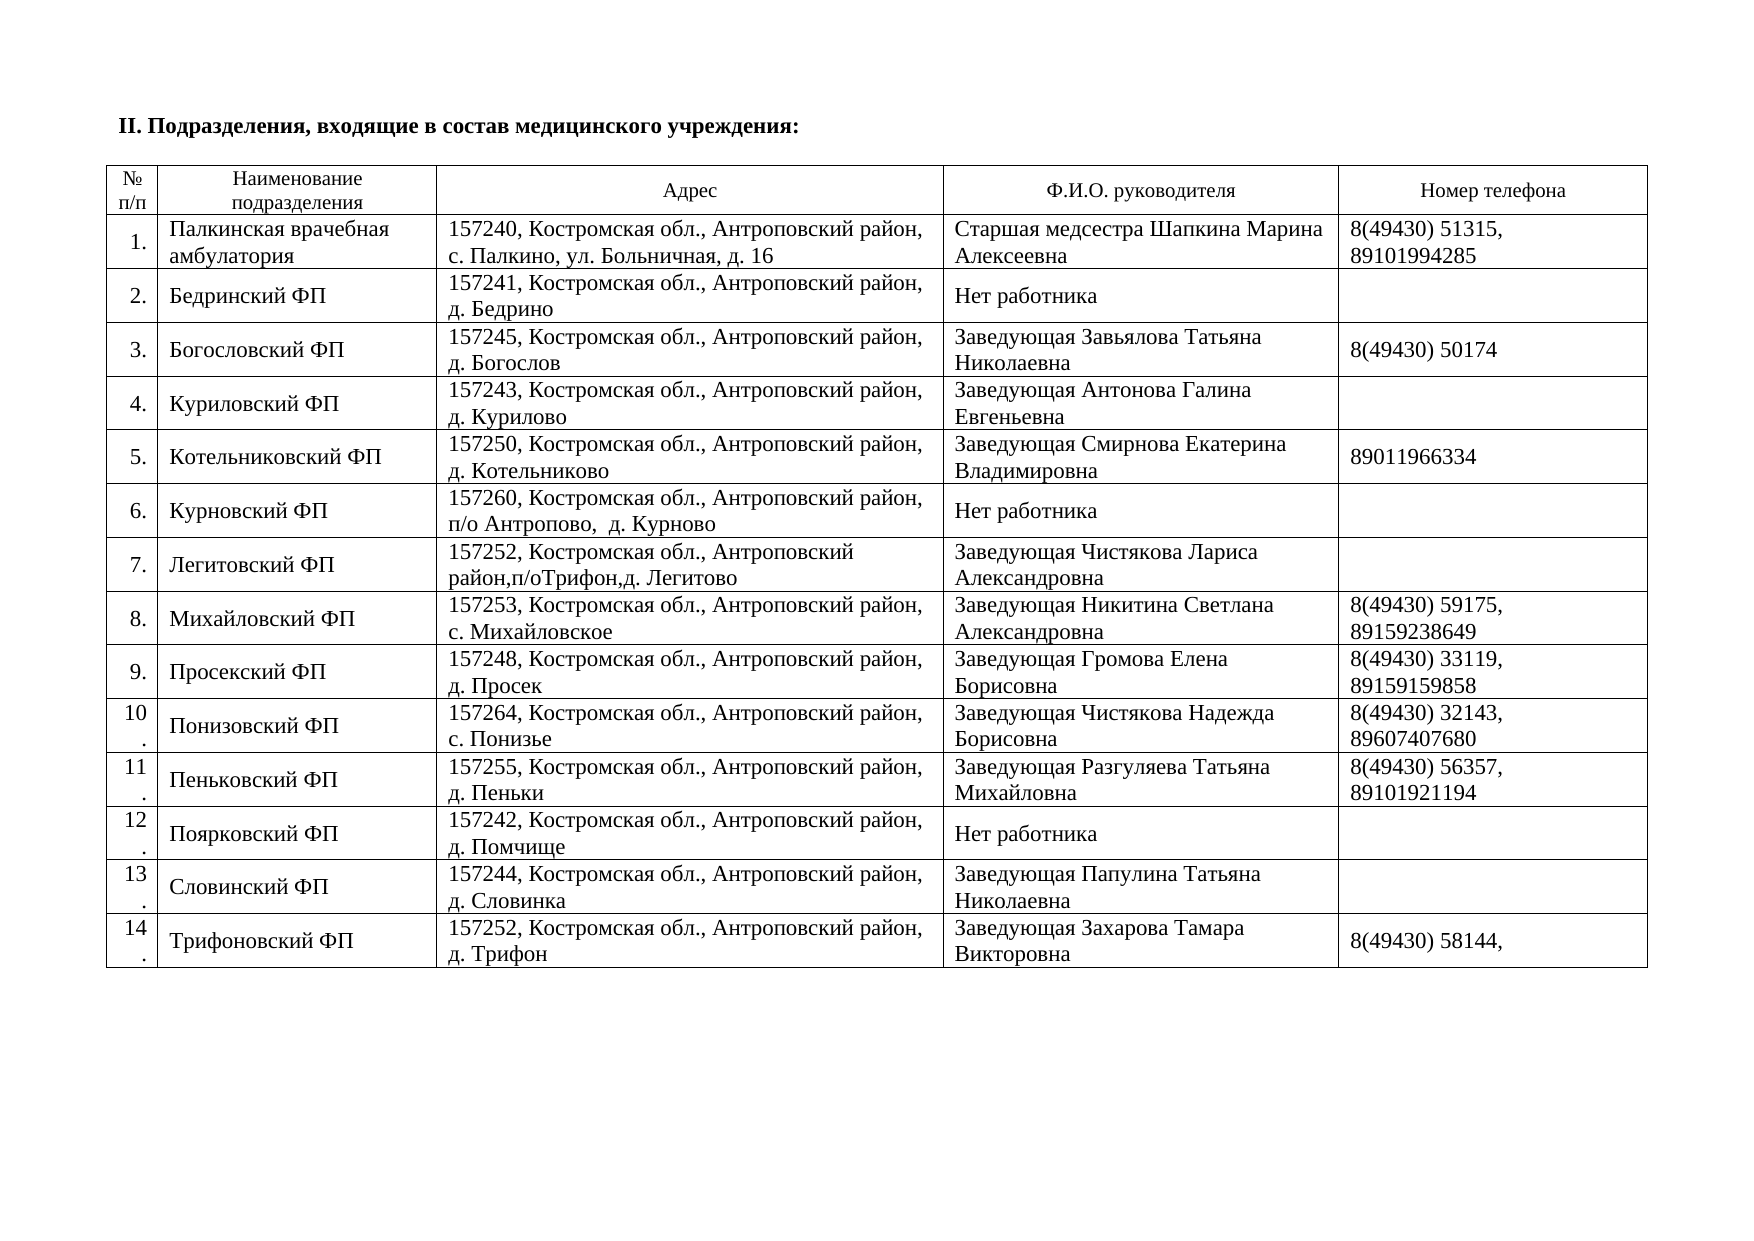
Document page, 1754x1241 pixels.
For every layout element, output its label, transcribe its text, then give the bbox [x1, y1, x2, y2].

table_cell Курновский ФП [158, 484, 436, 537]
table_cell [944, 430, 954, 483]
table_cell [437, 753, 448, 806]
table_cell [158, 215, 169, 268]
table_cell Трифоновский ФП [158, 914, 436, 967]
table_cell Словинский ФП [158, 860, 436, 913]
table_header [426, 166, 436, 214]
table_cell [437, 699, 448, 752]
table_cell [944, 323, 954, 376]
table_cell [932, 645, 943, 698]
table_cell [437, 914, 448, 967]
table_cell [1339, 538, 1647, 591]
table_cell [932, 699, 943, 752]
table_cell 7. [107, 538, 157, 591]
table_cell 8. [107, 592, 157, 644]
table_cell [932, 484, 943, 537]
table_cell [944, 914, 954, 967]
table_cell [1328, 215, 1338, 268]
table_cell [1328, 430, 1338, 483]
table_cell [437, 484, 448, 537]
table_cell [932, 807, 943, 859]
table_cell 89011966334 [1339, 430, 1647, 483]
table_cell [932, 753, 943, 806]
table_cell Понизовский ФП [158, 699, 436, 752]
table_header Ф.И.О. руководителя [944, 166, 1338, 214]
table_cell 3. [107, 323, 157, 376]
table_cell Михайловский ФП [158, 592, 436, 644]
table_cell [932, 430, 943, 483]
table_cell 5. [107, 430, 157, 483]
table_cell 9. [107, 645, 157, 698]
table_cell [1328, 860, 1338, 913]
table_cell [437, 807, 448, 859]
table_cell 1. [107, 215, 157, 268]
table_cell [1339, 807, 1647, 859]
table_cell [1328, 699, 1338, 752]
table_cell Котельниковский ФП [158, 430, 436, 483]
table_cell 6. [107, 484, 157, 537]
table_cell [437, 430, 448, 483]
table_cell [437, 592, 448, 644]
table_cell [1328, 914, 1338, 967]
table_cell 2. [107, 269, 157, 322]
table_cell Бедринский ФП [158, 269, 436, 322]
table_cell Богословский ФП [158, 323, 436, 376]
table_cell [1339, 269, 1647, 322]
text II. Подразделения, входящие в состав медицинского учреждения: [118, 112, 1636, 139]
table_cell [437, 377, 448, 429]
table_cell 4. [107, 377, 157, 429]
table_cell [1339, 860, 1647, 913]
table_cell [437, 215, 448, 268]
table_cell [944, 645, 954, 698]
table_cell Поярковский ФП [158, 807, 436, 859]
table_cell Нет работника [944, 484, 1338, 537]
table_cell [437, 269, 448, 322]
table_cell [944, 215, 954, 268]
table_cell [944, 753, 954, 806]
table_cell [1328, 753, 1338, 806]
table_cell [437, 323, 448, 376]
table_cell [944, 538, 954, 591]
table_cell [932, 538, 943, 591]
table_cell Пеньковский ФП [158, 753, 436, 806]
table_cell 8(49430) 50174 [1339, 323, 1647, 376]
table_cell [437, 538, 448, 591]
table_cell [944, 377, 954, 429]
table_cell Куриловский ФП [158, 377, 436, 429]
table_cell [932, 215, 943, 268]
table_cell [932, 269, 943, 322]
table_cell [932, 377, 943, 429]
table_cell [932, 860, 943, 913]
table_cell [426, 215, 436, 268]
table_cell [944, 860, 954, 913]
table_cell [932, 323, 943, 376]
table_cell Нет работника [944, 269, 1338, 322]
table_cell [1339, 377, 1647, 429]
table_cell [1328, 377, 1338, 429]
table_header Адрес [437, 166, 943, 214]
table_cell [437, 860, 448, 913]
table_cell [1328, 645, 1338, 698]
table_cell 8(49430) 58144, [1339, 914, 1647, 967]
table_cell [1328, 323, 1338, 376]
table_cell Нет работника [944, 807, 1338, 859]
table_cell [1339, 484, 1647, 537]
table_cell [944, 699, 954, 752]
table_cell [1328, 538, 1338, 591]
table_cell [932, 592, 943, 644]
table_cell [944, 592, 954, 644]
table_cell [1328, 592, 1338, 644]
table_header Номер телефона [1339, 166, 1647, 214]
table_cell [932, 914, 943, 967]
table_cell Легитовский ФП [158, 538, 436, 591]
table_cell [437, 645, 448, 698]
table_cell Просекский ФП [158, 645, 436, 698]
